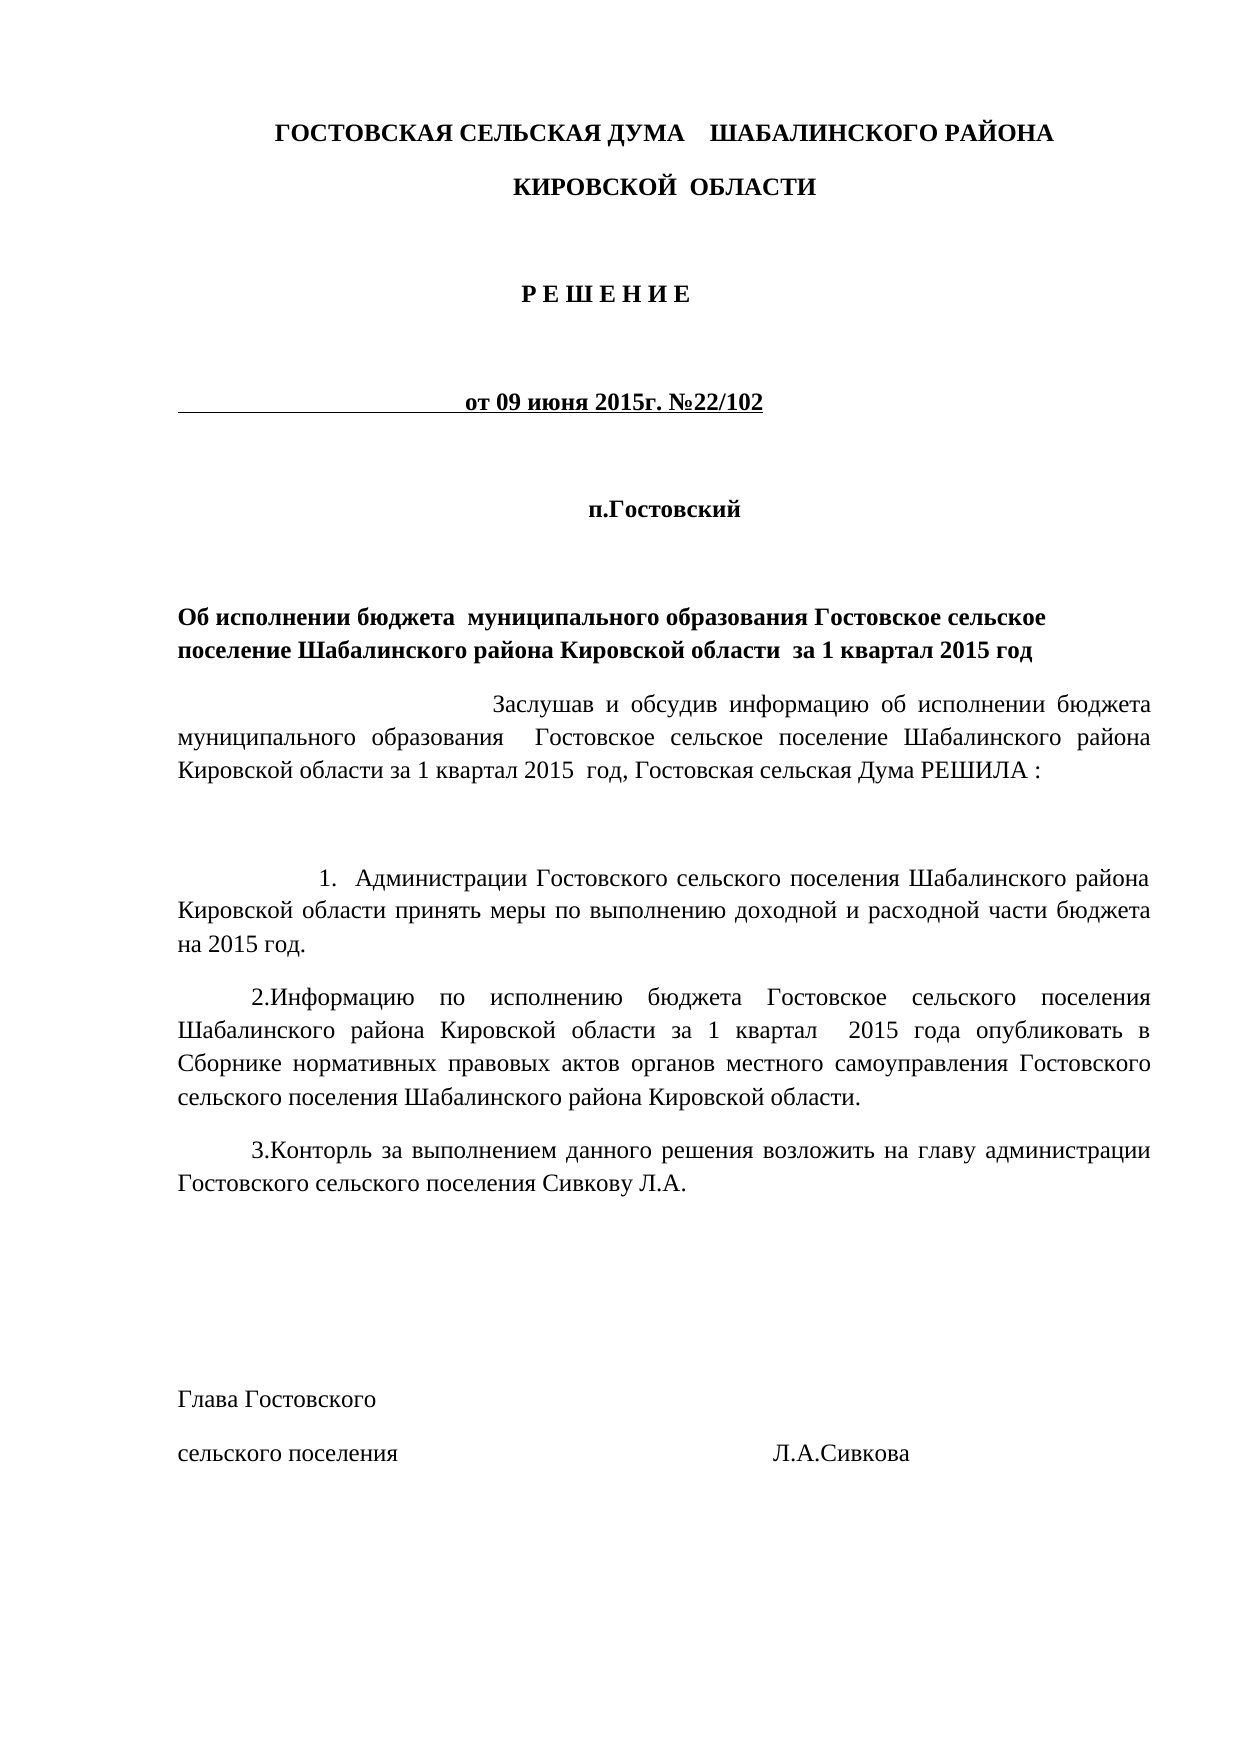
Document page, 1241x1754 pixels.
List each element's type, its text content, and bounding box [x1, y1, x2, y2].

text Заслушав и обсудив информацию об исполнении бюджета муниципального образования Гостовское сельское поселение Шабалинского района Кировской области за 1 квартал 2015 год, Гостовская сельская Дума РЕШИЛА : [177, 689, 1152, 784]
text Об исполнении бюджета муниципального образования Гостовское сельское поселение Шабалинского района Кировской области за 1 квартал 2015 год [177, 602, 1152, 664]
text Р Е Ш Е Н И Е [177, 279, 1152, 308]
text 2.Информацию по исполнению бюджета Гостовское сельского поселения Шабалинского района Кировской области за 1 квартал 2015 года опубликовать в Сборнике нормативных правовых актов органов местного самоуправления Гостовского сельского поселения Шабалинского района Кировской области. [177, 982, 1152, 1110]
text от 09 июня 2015г. №22/102 [177, 387, 1152, 415]
text 1. Администрации Гостовского сельского поселения Шабалинского района Кировской области принять меры по выполнению доходной и расходной части бюджета на 2015 год. [177, 863, 1152, 957]
text КИРОВСКОЙ ОБЛАСТИ [177, 172, 1152, 201]
text 3.Конторль за выполнением данного решения возложить на главу администрации Гостовского сельского поселения Сивкову Л.А. [177, 1135, 1152, 1197]
text ГОСТОВСКАЯ СЕЛЬСКАЯ ДУМА ШАБАЛИНСКОГО РАЙОНА [177, 118, 1152, 147]
text Глава Гостовского [177, 1384, 1152, 1413]
text п.Гостовский [177, 494, 1152, 523]
text сельского поселения Л.А.Сивкова [177, 1438, 1152, 1466]
